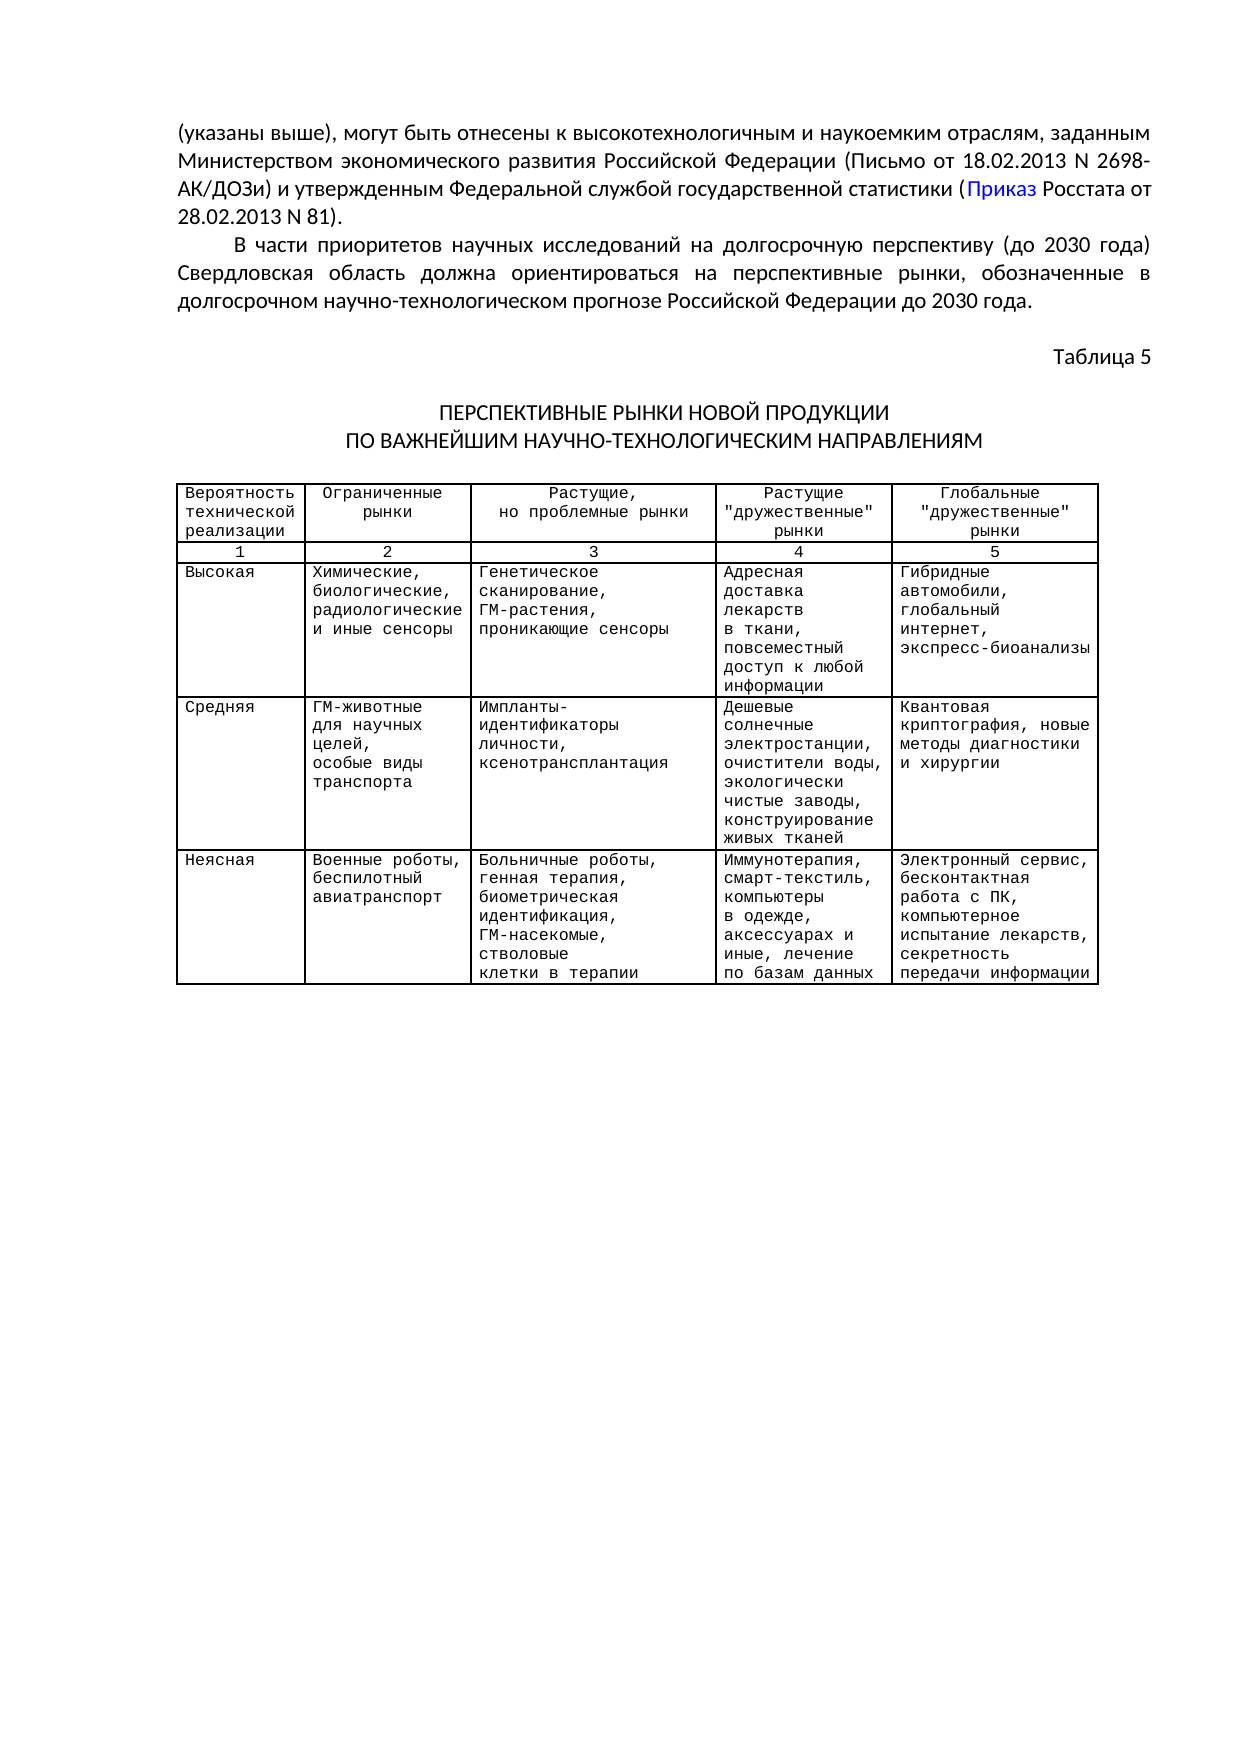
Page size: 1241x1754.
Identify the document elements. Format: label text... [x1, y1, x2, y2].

table_cell ГМ-животные для научных целей, особые виды транспорта [306, 698, 470, 849]
table_header Ограниченные рынки [306, 485, 470, 541]
table_cell 1 [178, 543, 304, 562]
table_cell Военные роботы, беспилотный авиатранспорт [306, 851, 470, 983]
table_cell Иммунотерапия, смарт-текстиль, компьютеры в одежде, аксессуарах и иные, лечение по базам данных [717, 851, 891, 983]
table_cell Генетическое сканирование, ГМ-растения, проникающие сенсоры [472, 564, 715, 696]
table_header Вероятность технической реализации [178, 485, 304, 541]
table_cell Средняя [178, 698, 304, 849]
table_cell Адресная доставка лекарств в ткани, повсеместный доступ к любой информации [717, 564, 891, 696]
table_cell Дешевые солнечные электростанции, очистители воды, экологически чистые заводы, конструирование живых тканей [717, 698, 891, 849]
table_cell Электронный сервис, бесконтактная работа с ПК, компьютерное испытание лекарств, секретность передачи информации [893, 851, 1097, 983]
table_cell Больничные роботы, генная терапия, биометрическая идентификация, ГМ-насекомые, стволовые клетки в терапии [472, 851, 715, 983]
table_cell 2 [306, 543, 470, 562]
table_cell 3 [472, 543, 715, 562]
table_cell Импланты-идентификаторы личности, ксенотрансплантация [472, 698, 715, 849]
table_cell 5 [893, 543, 1097, 562]
table_header Растущие, но проблемные рынки [472, 485, 715, 541]
text В части приоритетов научных исследований на долгосрочную перспективу (до 2030 года) Свердловская область должна ориентироваться на перспективные рынки, обозначенные в долгосрочном научно-технологическом прогнозе Российской Федерации до 2030 года. [177, 230, 1152, 314]
table_header Растущие "дружественные" рынки [717, 485, 891, 541]
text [177, 118, 1152, 230]
table_cell Химические, биологические, радиологические и иные сенсоры [306, 564, 470, 696]
text Таблица 5 [177, 342, 1152, 370]
table_cell Квантовая криптография, новые методы диагностики и хирургии [893, 698, 1097, 849]
table_cell Гибридные автомобили, глобальный интернет, экспресс-биоанализы [893, 564, 1097, 696]
text ПО ВАЖНЕЙШИМ НАУЧНО-ТЕХНОЛОГИЧЕСКИМ НАПРАВЛЕНИЯМ [177, 426, 1152, 454]
table_header Глобальные "дружественные" рынки [893, 485, 1097, 541]
table_cell Неясная [178, 851, 304, 983]
table_cell 4 [717, 543, 891, 562]
table_cell Высокая [178, 564, 304, 696]
text ПЕРСПЕКТИВНЫЕ РЫНКИ НОВОЙ ПРОДУКЦИИ [177, 398, 1152, 426]
